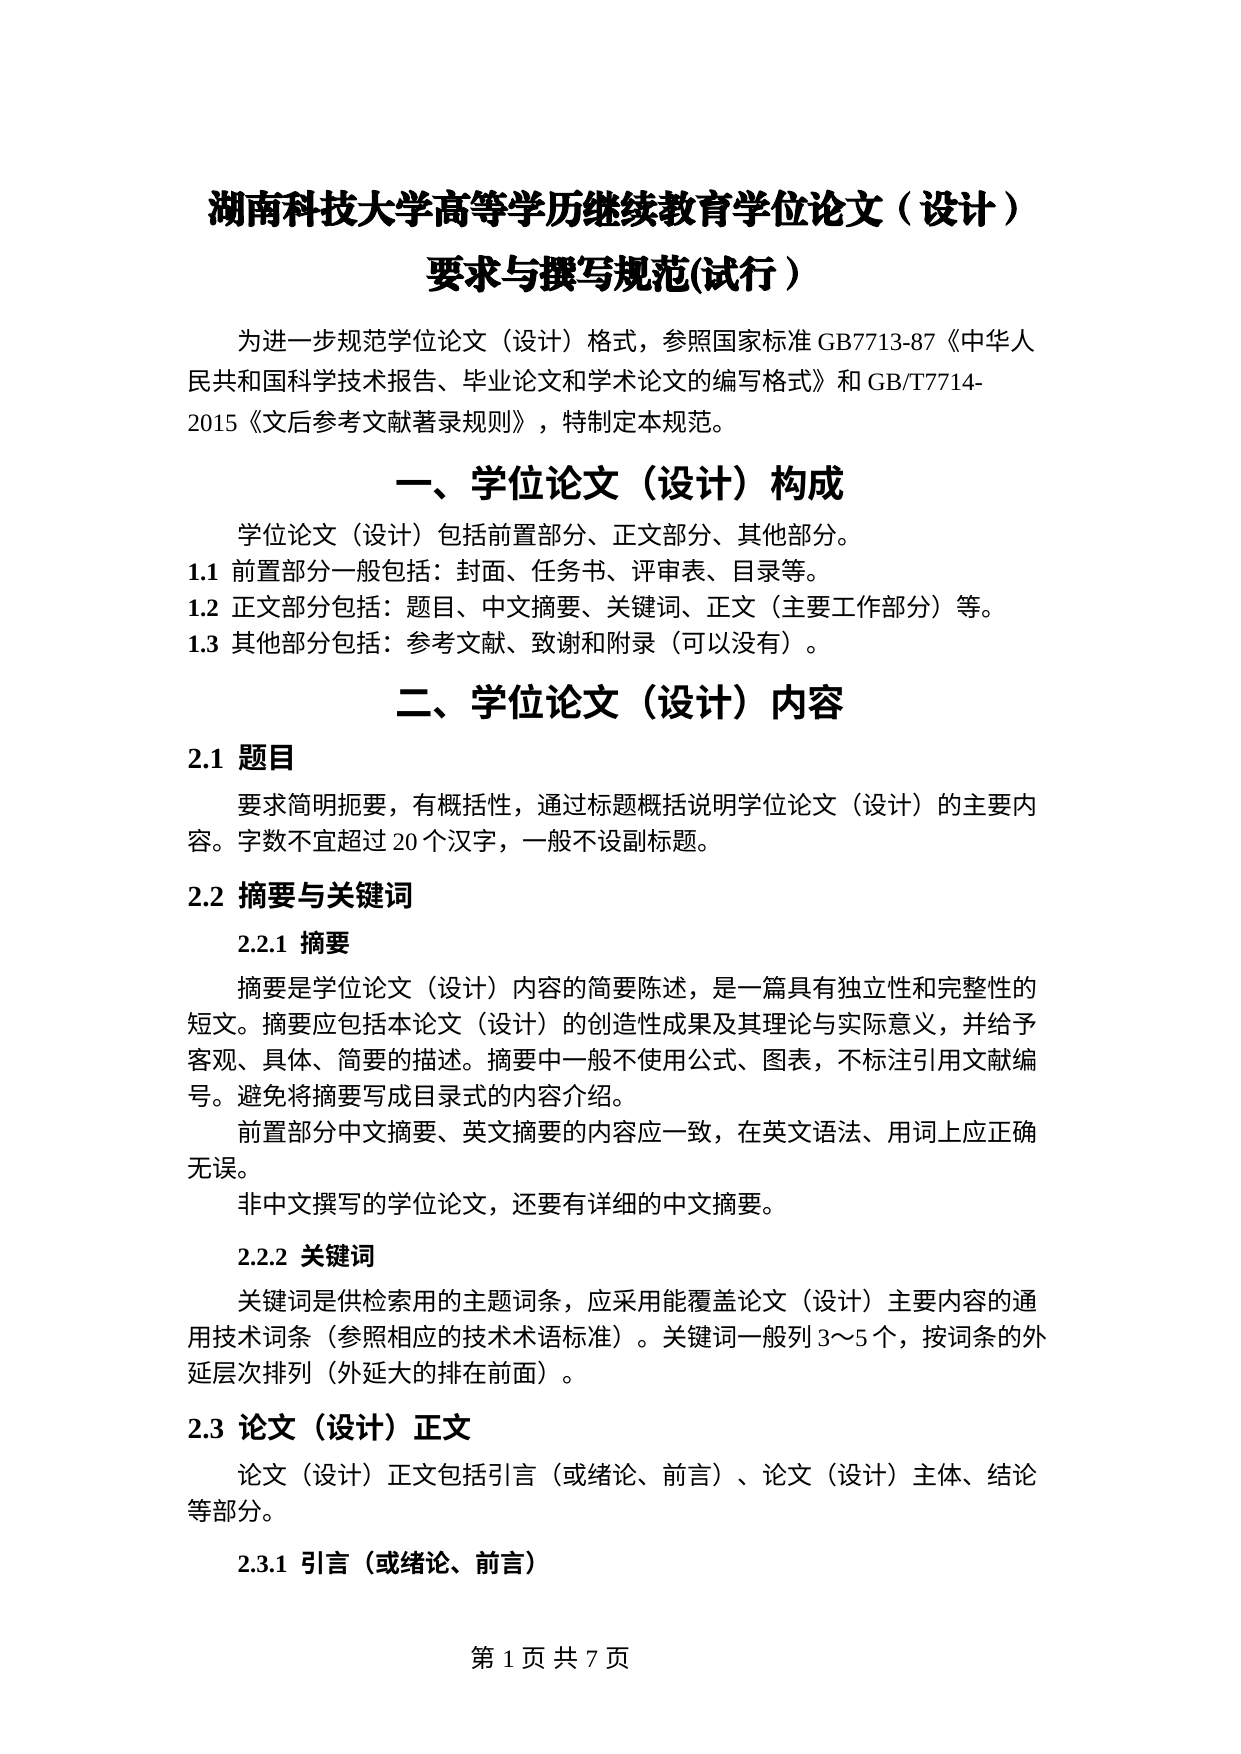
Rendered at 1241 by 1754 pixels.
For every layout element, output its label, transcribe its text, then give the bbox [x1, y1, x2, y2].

text 要求与撰写规范(试行） [187, 243, 1053, 308]
text 为进一步规范学位论文（设计）格式，参照国家标准GB7713-87《中华人民共和国科学技术报告、毕业论文和学术论文的编写格式》和GB/T7714-2015《文后参考文献著录规则》，特制定本规范。 [187, 325, 1053, 438]
text 2.2 摘要与关键词 [187, 879, 1053, 913]
text 前置部分中文摘要、英文摘要的内容应一致，在英文语法、用词上应正确无误。 [187, 1118, 1053, 1182]
text 2.2.1 摘要 [187, 929, 1053, 958]
text 2.1 题目 [187, 741, 1053, 774]
text 二、学位论文（设计）内容 [187, 682, 1053, 725]
text 2.3.1 引言（或绪论、前言） [187, 1549, 1053, 1578]
text 2.2.2 关键词 [187, 1242, 1053, 1271]
text 2.3 论文（设计）正文 [187, 1411, 1053, 1445]
text 1.2 正文部分包括：题目、中文摘要、关键词、正文（主要工作部分）等。 [187, 593, 1053, 622]
text 1.3 其他部分包括：参考文献、致谢和附录（可以没有）。 [187, 629, 1053, 658]
text 1.1 前置部分一般包括：封面、任务书、评审表、目录等。 [187, 557, 1053, 586]
text 非中文撰写的学位论文，还要有详细的中文摘要。 [187, 1190, 1053, 1218]
text 关键词是供检索用的主题词条，应采用能覆盖论文（设计）主要内容的通用技术词条（参照相应的技术术语标准）。关键词一般列3～5个，按词条的外延层次排列（外延大的排在前面）。 [187, 1287, 1053, 1388]
text 学位论文（设计）包括前置部分、正文部分、其他部分。 [187, 521, 1053, 550]
text 摘要是学位论文（设计）内容的简要陈述，是一篇具有独立性和完整性的短文。摘要应包括本论文（设计）的创造性成果及其理论与实际意义，并给予客观、具体、简要的描述。摘要中一般不使用公式、图表，不标注引用文献编号。避免将摘要写成目录式的内容介绍。 [187, 974, 1053, 1111]
text 论文（设计）正文包括引言（或绪论、前言）、论文（设计）主体、结论等部分。 [187, 1461, 1053, 1526]
text 湖南科技大学高等学历继续教育学位论文（设计） [187, 178, 1053, 243]
text 要求简明扼要，有概括性，通过标题概括说明学位论文（设计）的主要内容。字数不宜超过20个汉字，一般不设副标题。 [187, 791, 1053, 856]
text 一、学位论文（设计）构成 [187, 462, 1053, 505]
